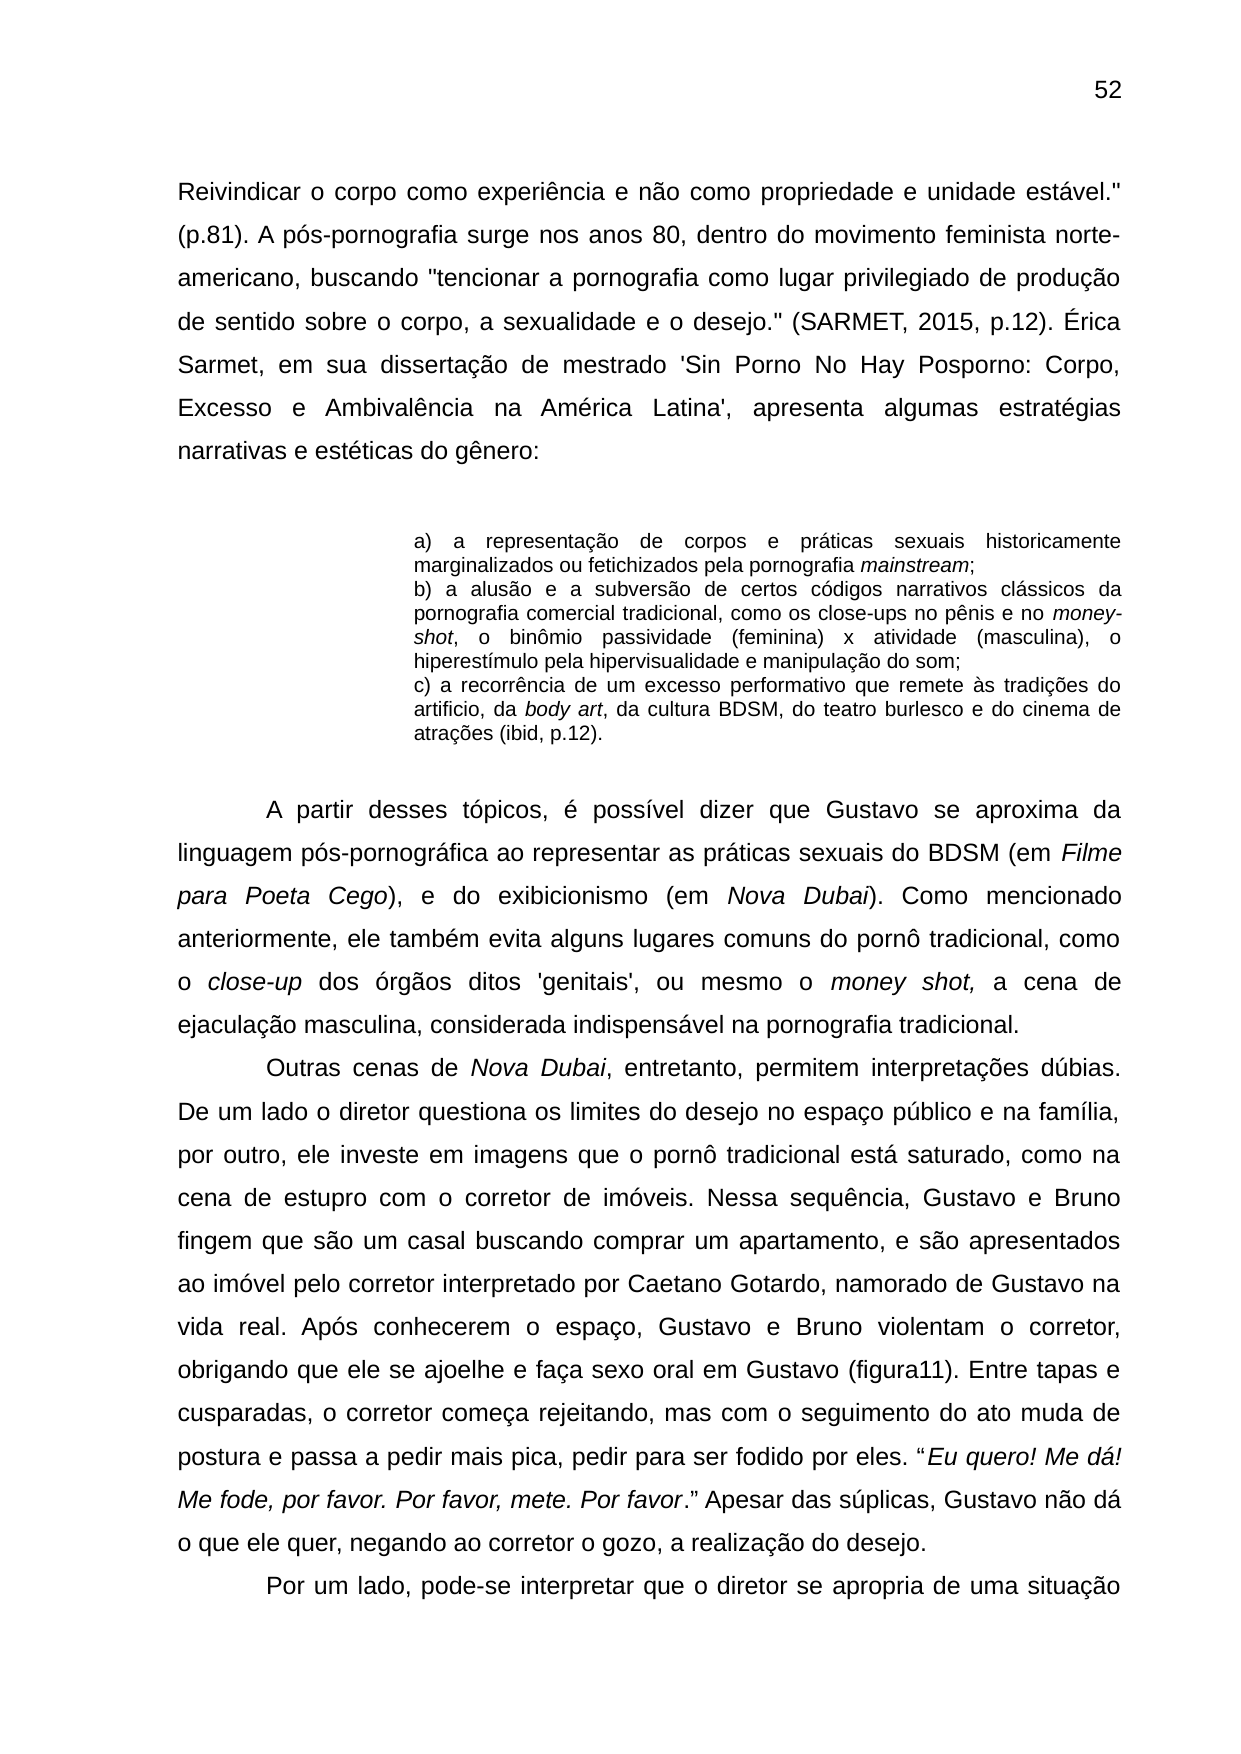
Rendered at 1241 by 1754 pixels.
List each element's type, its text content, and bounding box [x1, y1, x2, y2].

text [177, 177, 1122, 465]
text c) a recorrência de um excesso performativo que remete às tradições do artificio, da body art, da cultura BDSM, do teatro burlesco e do cinema de atrações (ibid, p.12). [413, 673, 1122, 745]
text a) a representação de corpos e práticas sexuais historicamente marginalizados ou fetichizados pela pornografia mainstream; [413, 529, 1122, 577]
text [177, 1571, 1122, 1600]
text b) a alusão e a subversão de certos códigos narrativos clássicos da pornografia comercial tradicional, como os close-ups no pênis e no money-shot, o binômio passividade (feminina) x atividade (masculina), o hiperestímulo pela hipervisualidade e manipulação do som; [413, 577, 1122, 673]
text A partir desses tópicos, é possível dizer que Gustavo se aproxima da linguagem pós-pornográfica ao representar as práticas sexuais do BDSM (em Filme para Poeta Cego), e do exibicionismo (em Nova Dubai). Como mencionado anteriormente, ele também evita alguns lugares comuns do pornô tradicional, como o close-up dos órgãos ditos 'genitais', ou mesmo o money shot, a cena de ejaculação masculina, considerada indispensável na pornografia tradicional. [177, 795, 1122, 1039]
text Outras cenas de Nova Dubai, entretanto, permitem interpretações dúbias. De um lado o diretor questiona os limites do desejo no espaço público e na família, por outro, ele investe em imagens que o pornô tradicional está saturado, como na cena de estupro com o corretor de imóveis. Nessa sequência, Gustavo e Bruno fingem que são um casal buscando comprar um apartamento, e são apresentados ao imóvel pelo corretor interpretado por Caetano Gotardo, namorado de Gustavo na vida real. Após conhecerem o espaço, Gustavo e Bruno violentam o corretor, obrigando que ele se ajoelhe e faça sexo oral em Gustavo (figura11). Entre tapas e cusparadas, o corretor começa rejeitando, mas com o seguimento do ato muda de postura e passa a pedir mais pica, pedir para ser fodido por eles. “Eu quero! Me dá! Me fode, por favor. Por favor, mete. Por favor.” Apesar das súplicas, Gustavo não dá o que ele quer, negando ao corretor o gozo, a realização do desejo. [177, 1053, 1122, 1557]
